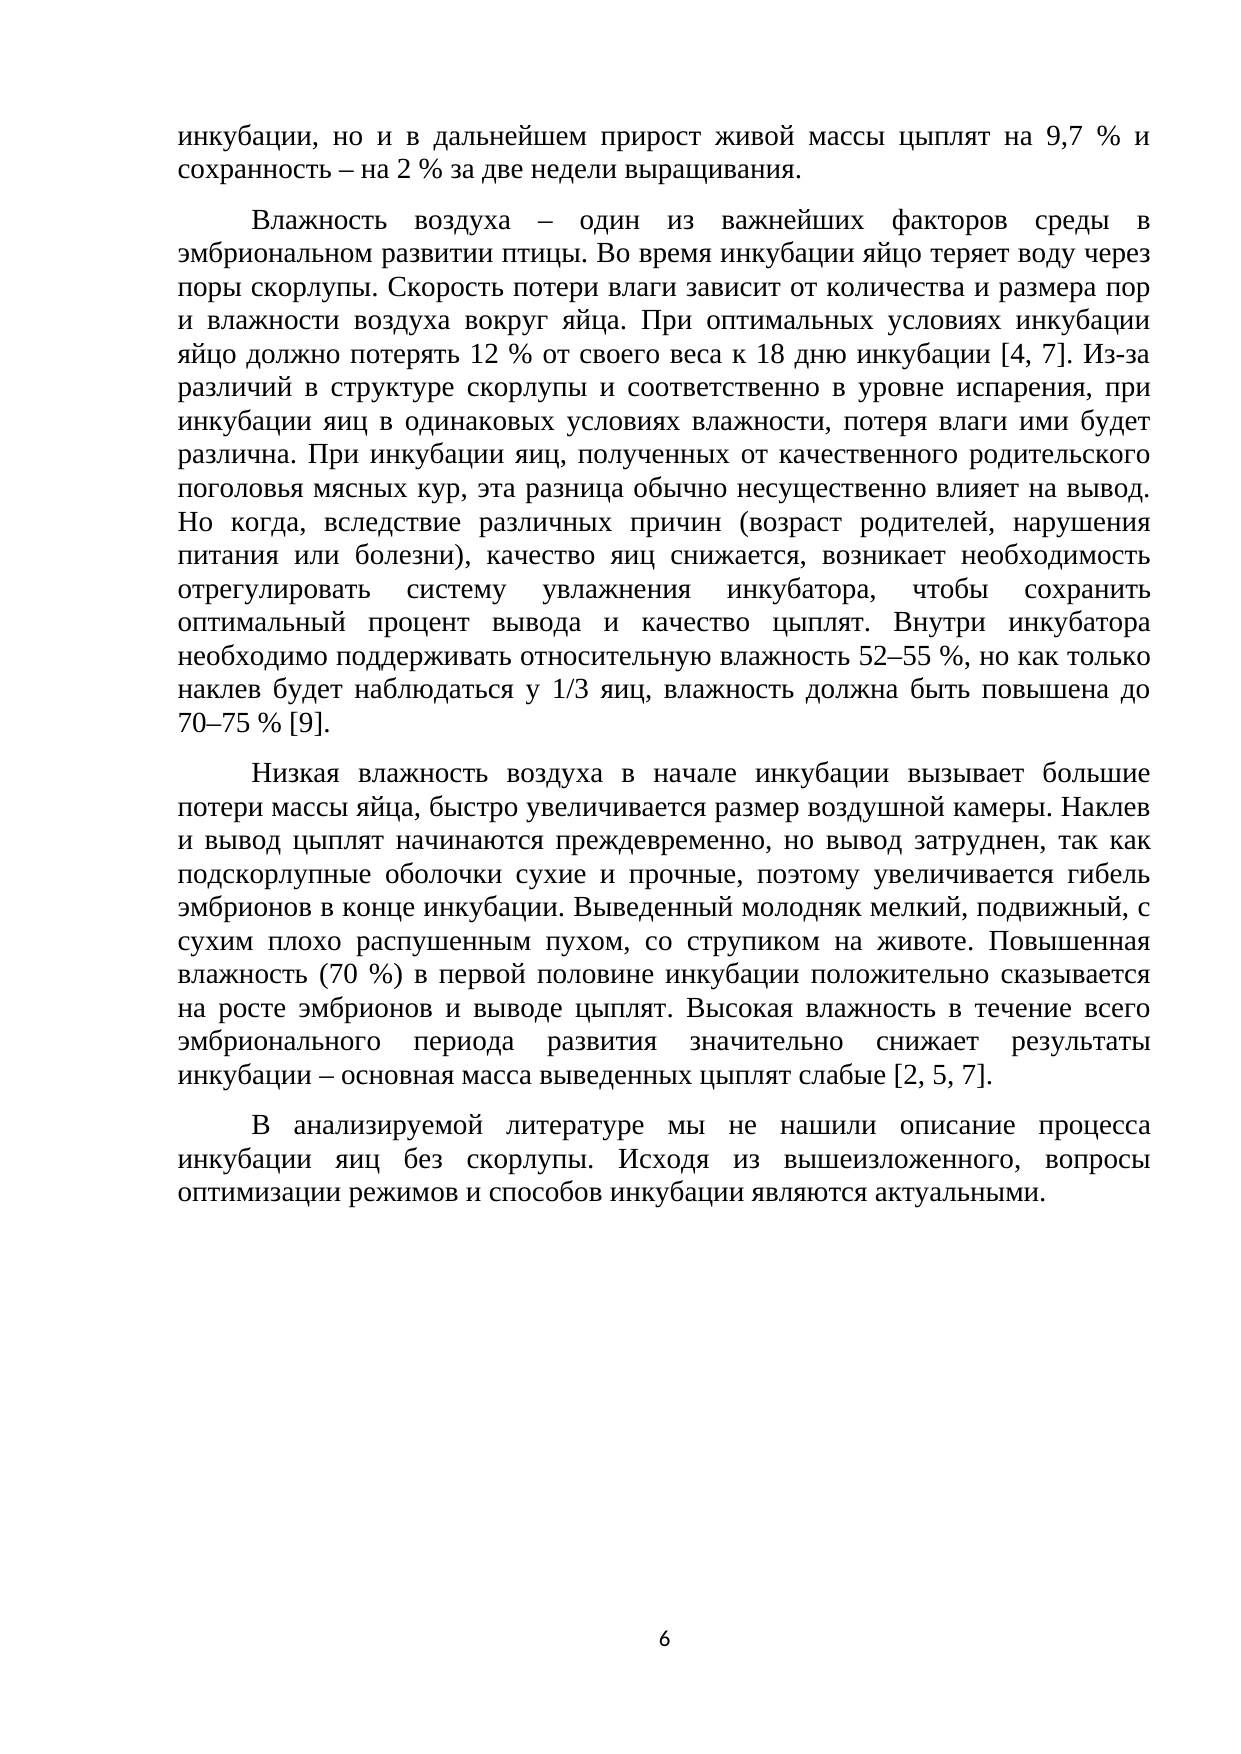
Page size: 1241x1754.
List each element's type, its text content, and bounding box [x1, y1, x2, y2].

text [177, 118, 1152, 185]
text В анализируемой литературе мы не нашили описание процесса инкубации яиц без скорлупы. Исходя из вышеизложенного, вопросы оптимизации режимов и способов инкубации являются актуальными. [177, 1107, 1152, 1208]
text Влажность воздуха – один из важнейших факторов среды в эмбриональном развитии птицы. Во время инкубации яйцо теряет воду через поры скорлупы. Скорость потери влаги зависит от количества и размера пор и влажности воздуха вокруг яйца. При оптимальных условиях инкубации яйцо должно потерять 12 % от своего веса к 18 дню инкубации [4, 7]. Из-за различий в структуре скорлупы и соответственно в уровне испарения, при инкубации яиц в одинаковых условиях влажности, потеря влаги ими будет различна. При инкубации яиц, полученных от качественного родительского поголовья мясных кур, эта разница обычно несущественно влияет на вывод. Но когда, вследствие различных причин (возраст родителей, нарушения питания или болезни), качество яиц снижается, возникает необходимость отрегулировать систему увлажнения инкубатора, чтобы сохранить оптимальный процент вывода и качество цыплят. Внутри инкубатора необходимо поддерживать относительную влажность 52–55 %, но как только наклев будет наблюдаться у 1/3 яиц, влажность должна быть повышена до 70–75 % [9]. [177, 202, 1152, 738]
text Низкая влажность воздуха в начале инкубации вызывает большие потери массы яйца, быстро увеличивается размер воздушной камеры. Наклев и вывод цыплят начинаются преждевременно, но вывод затруднен, так как подскорлупные оболочки сухие и прочные, поэтому увеличивается гибель эмбрионов в конце инкубации. Выведенный молодняк мелкий, подвижный, с сухим плохо распушенным пухом, со струпиком на животе. Повышенная влажность (70 %) в первой половине инкубации положительно сказывается на росте эмбрионов и выводе цыплят. Высокая влажность в течение всего эмбрионального периода развития значительно снижает результаты инкубации – основная масса выведенных цыплят слабые [2, 5, 7]. [177, 755, 1152, 1091]
